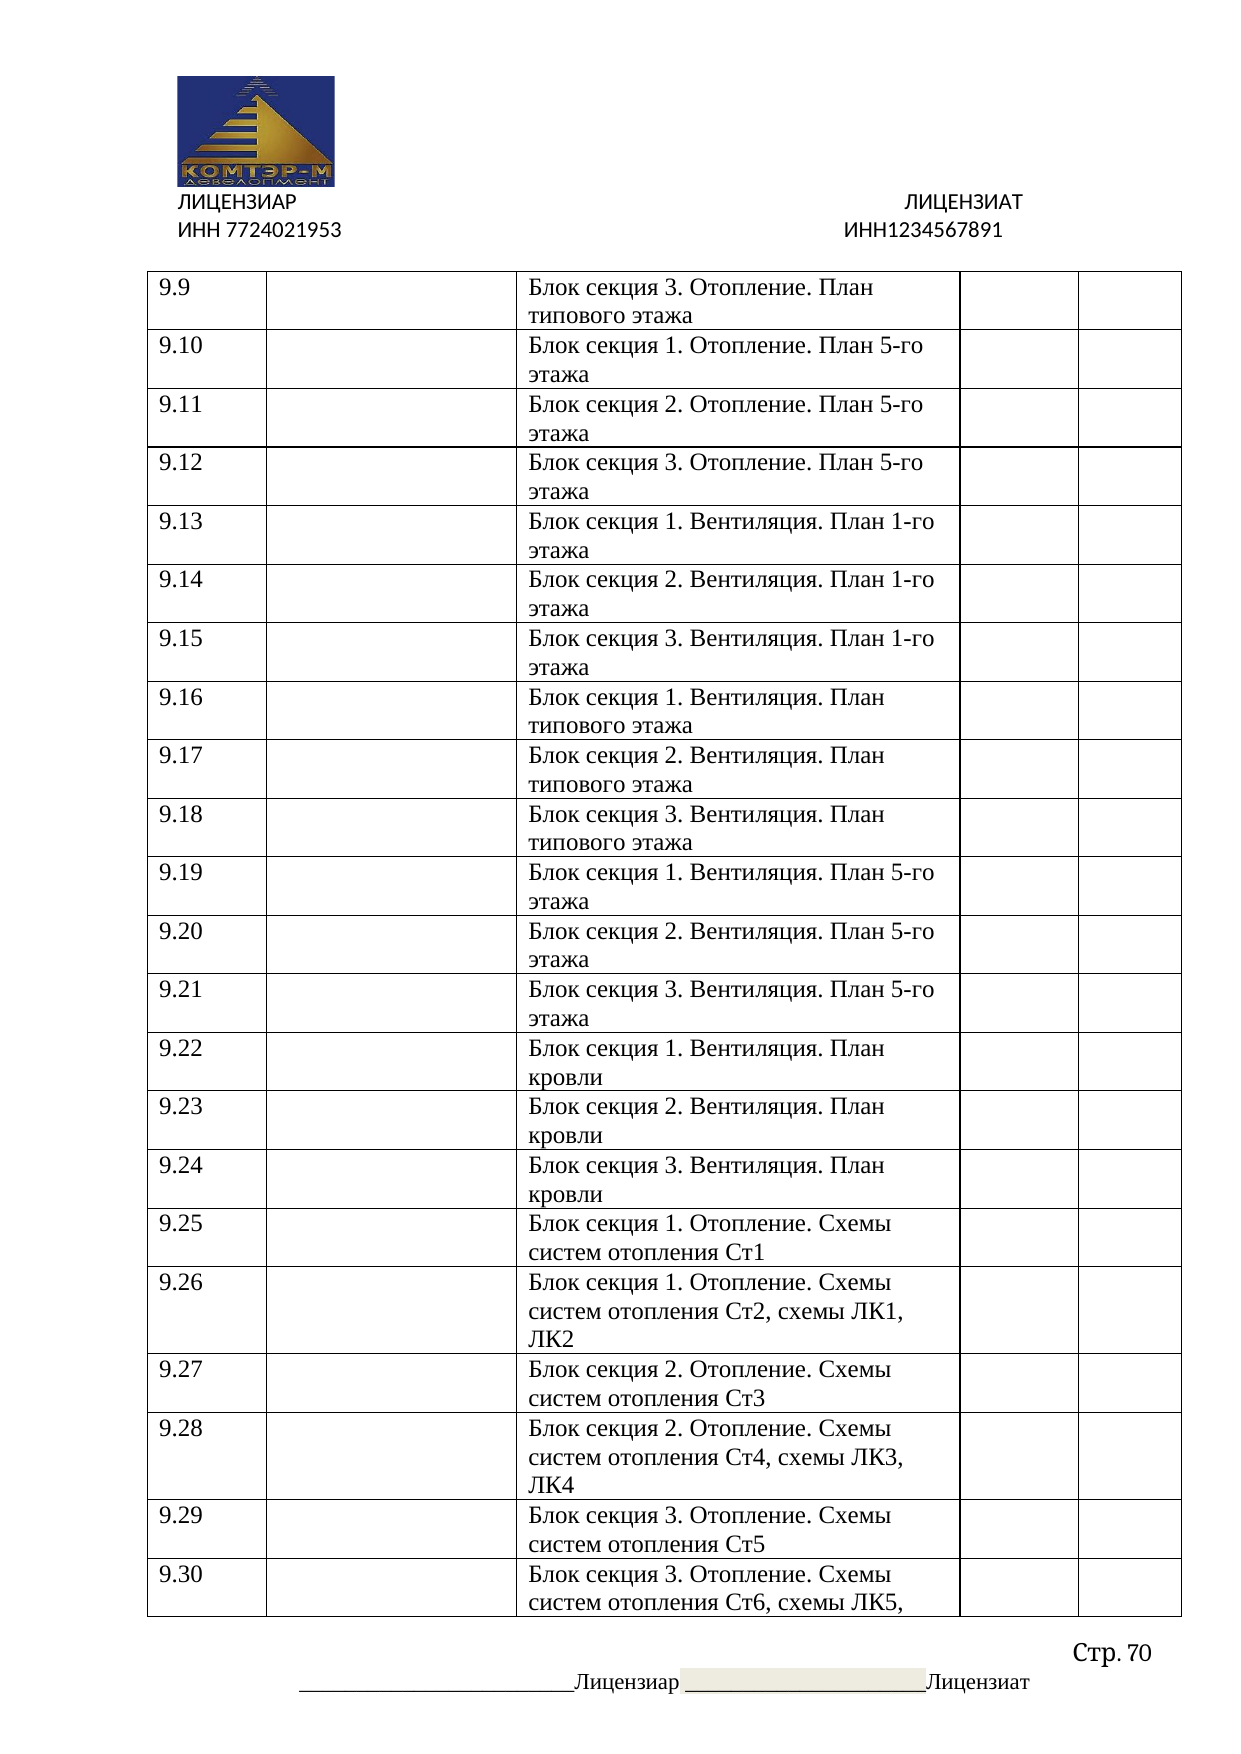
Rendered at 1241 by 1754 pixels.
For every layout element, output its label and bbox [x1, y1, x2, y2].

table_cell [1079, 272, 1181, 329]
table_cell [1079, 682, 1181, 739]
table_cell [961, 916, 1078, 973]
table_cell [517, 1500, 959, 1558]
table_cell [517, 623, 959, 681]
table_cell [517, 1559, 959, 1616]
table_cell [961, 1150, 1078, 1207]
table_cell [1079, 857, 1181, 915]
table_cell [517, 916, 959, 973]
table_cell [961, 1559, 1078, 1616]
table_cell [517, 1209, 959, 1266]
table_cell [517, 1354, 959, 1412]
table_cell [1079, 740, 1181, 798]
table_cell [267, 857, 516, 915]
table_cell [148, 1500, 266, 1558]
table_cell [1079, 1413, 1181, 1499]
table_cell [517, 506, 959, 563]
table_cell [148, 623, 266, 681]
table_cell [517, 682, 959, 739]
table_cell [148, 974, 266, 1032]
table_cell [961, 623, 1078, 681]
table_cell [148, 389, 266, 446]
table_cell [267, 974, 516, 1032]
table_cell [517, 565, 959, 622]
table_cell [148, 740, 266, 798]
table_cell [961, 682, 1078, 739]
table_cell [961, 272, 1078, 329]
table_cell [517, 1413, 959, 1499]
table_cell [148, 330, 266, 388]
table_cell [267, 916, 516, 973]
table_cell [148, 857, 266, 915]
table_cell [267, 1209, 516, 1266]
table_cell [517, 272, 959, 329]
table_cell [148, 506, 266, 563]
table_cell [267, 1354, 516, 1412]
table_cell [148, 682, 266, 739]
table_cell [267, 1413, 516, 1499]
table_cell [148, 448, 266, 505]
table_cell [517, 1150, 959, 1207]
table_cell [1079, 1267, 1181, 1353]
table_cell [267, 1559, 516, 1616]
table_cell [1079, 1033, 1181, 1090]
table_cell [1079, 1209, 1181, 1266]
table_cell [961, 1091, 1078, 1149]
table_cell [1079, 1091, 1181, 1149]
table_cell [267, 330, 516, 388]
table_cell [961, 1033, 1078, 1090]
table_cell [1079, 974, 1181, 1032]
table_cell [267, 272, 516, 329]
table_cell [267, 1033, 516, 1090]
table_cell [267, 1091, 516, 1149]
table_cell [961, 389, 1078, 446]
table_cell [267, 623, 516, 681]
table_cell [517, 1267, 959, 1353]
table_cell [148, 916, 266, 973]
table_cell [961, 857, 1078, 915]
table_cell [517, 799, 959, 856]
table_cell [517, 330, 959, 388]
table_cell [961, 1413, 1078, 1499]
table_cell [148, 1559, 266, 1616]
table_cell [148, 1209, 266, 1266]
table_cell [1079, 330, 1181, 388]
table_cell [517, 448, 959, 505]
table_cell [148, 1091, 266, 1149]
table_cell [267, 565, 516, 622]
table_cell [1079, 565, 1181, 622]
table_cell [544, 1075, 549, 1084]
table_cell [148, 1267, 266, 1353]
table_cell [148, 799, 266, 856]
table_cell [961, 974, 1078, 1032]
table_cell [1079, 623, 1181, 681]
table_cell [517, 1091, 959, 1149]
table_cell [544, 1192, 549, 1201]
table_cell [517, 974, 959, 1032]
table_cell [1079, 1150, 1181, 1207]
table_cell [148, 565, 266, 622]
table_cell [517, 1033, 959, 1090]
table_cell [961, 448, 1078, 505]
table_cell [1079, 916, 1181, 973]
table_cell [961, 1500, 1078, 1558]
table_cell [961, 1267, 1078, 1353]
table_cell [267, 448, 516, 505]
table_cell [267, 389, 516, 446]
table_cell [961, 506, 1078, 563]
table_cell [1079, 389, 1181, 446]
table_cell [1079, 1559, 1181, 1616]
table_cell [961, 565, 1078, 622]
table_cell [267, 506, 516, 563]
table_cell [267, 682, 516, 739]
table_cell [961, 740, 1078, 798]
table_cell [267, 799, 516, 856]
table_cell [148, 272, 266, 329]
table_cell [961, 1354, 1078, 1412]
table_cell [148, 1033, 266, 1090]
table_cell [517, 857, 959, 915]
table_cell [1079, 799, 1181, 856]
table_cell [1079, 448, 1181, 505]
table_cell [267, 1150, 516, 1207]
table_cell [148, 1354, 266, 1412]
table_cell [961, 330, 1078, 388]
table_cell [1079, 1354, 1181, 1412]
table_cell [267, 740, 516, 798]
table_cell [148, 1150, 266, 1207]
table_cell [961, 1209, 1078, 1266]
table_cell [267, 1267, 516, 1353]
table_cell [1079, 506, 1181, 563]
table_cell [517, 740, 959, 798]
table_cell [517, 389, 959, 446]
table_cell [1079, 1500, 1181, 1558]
picture [177, 76, 335, 187]
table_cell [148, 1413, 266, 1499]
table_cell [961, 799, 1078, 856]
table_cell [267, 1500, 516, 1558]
